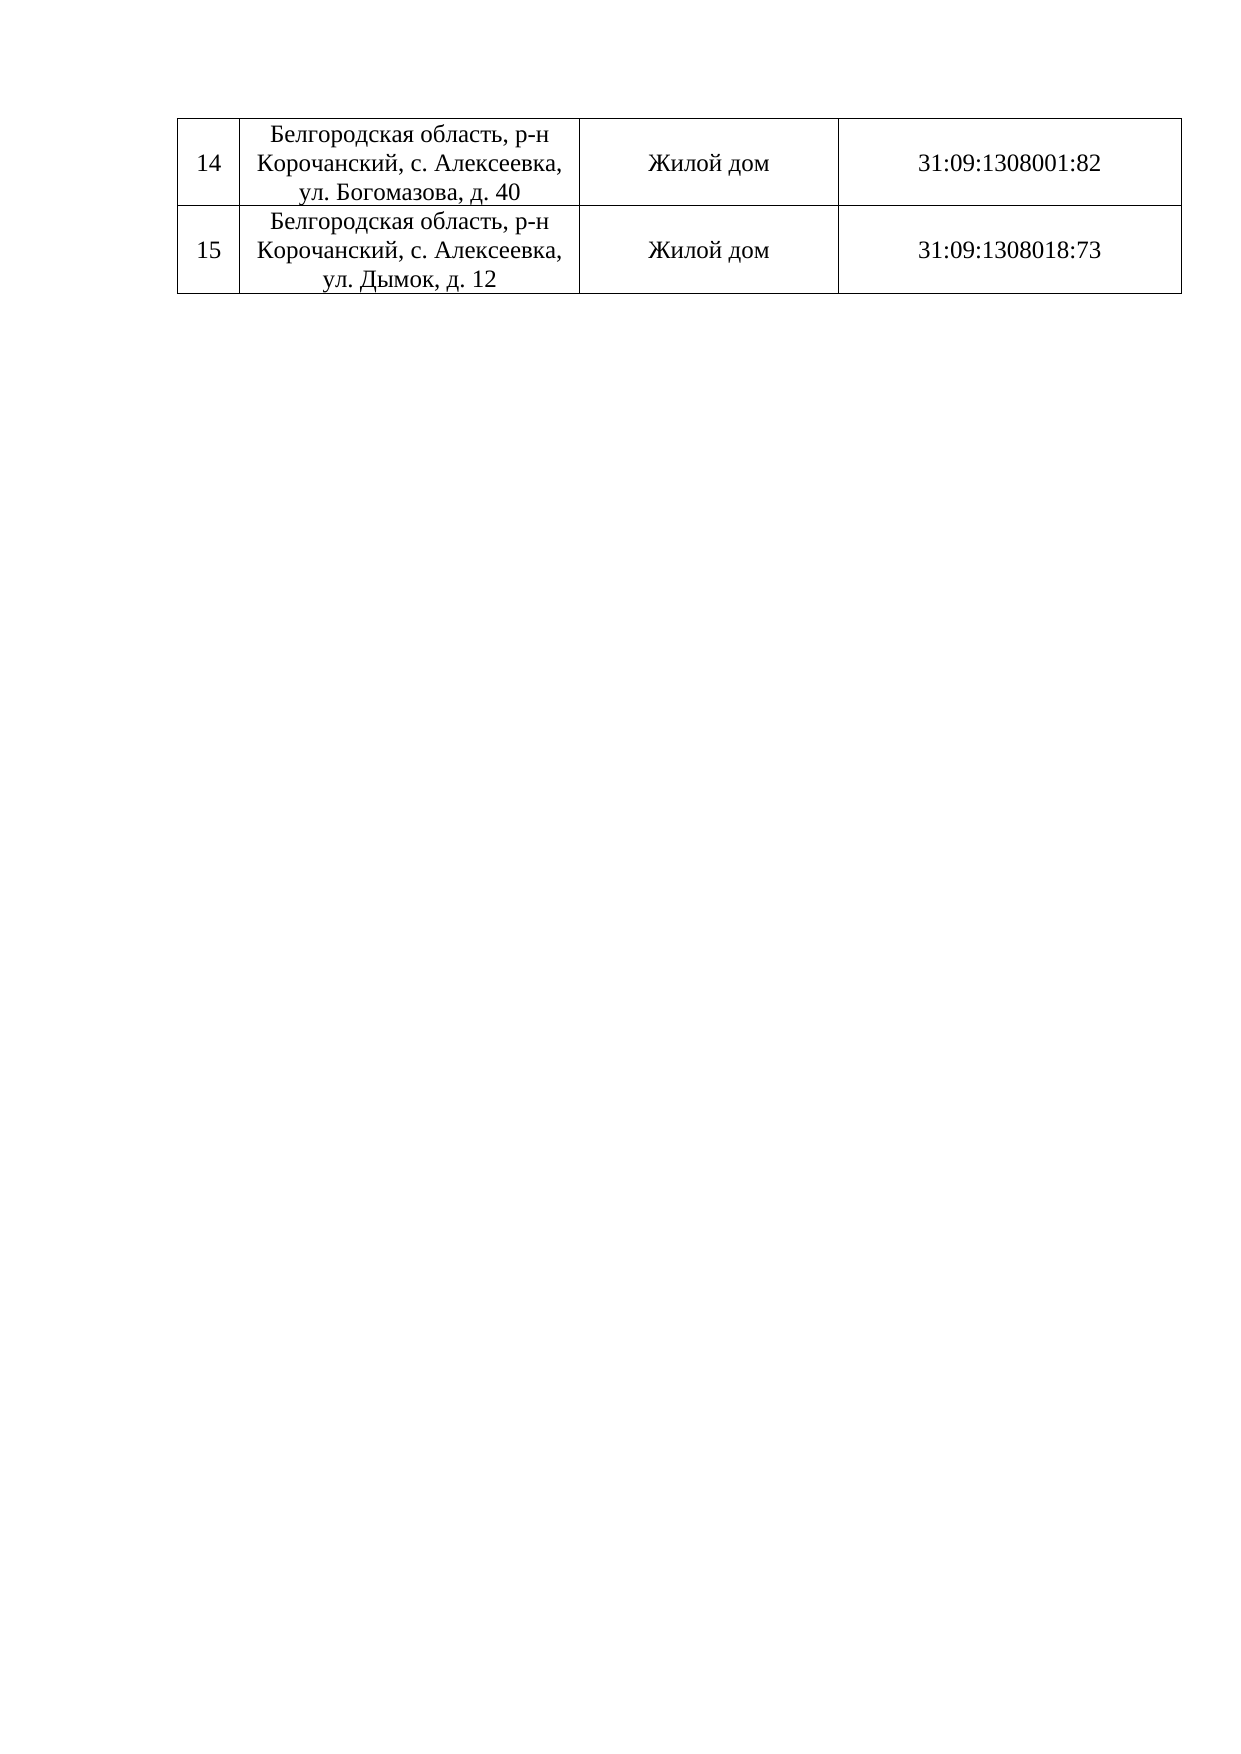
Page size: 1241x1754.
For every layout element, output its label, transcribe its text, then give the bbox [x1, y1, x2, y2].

table_cell Белгородская область, р-н Корочанский, с. Алексеевка, ул. Дымок, д. 12 [240, 206, 579, 293]
table_cell 14 [178, 119, 239, 205]
table_cell Жилой дом [580, 119, 838, 205]
table_cell Жилой дом [580, 206, 838, 293]
table_cell 31:09:1308018:73 [839, 206, 1181, 293]
table_cell 15 [178, 206, 239, 293]
table_cell Белгородская область, р-н Корочанский, с. Алексеевка, ул. Богомазова, д. 40 [240, 119, 579, 205]
table_cell 31:09:1308001:82 [839, 119, 1181, 205]
